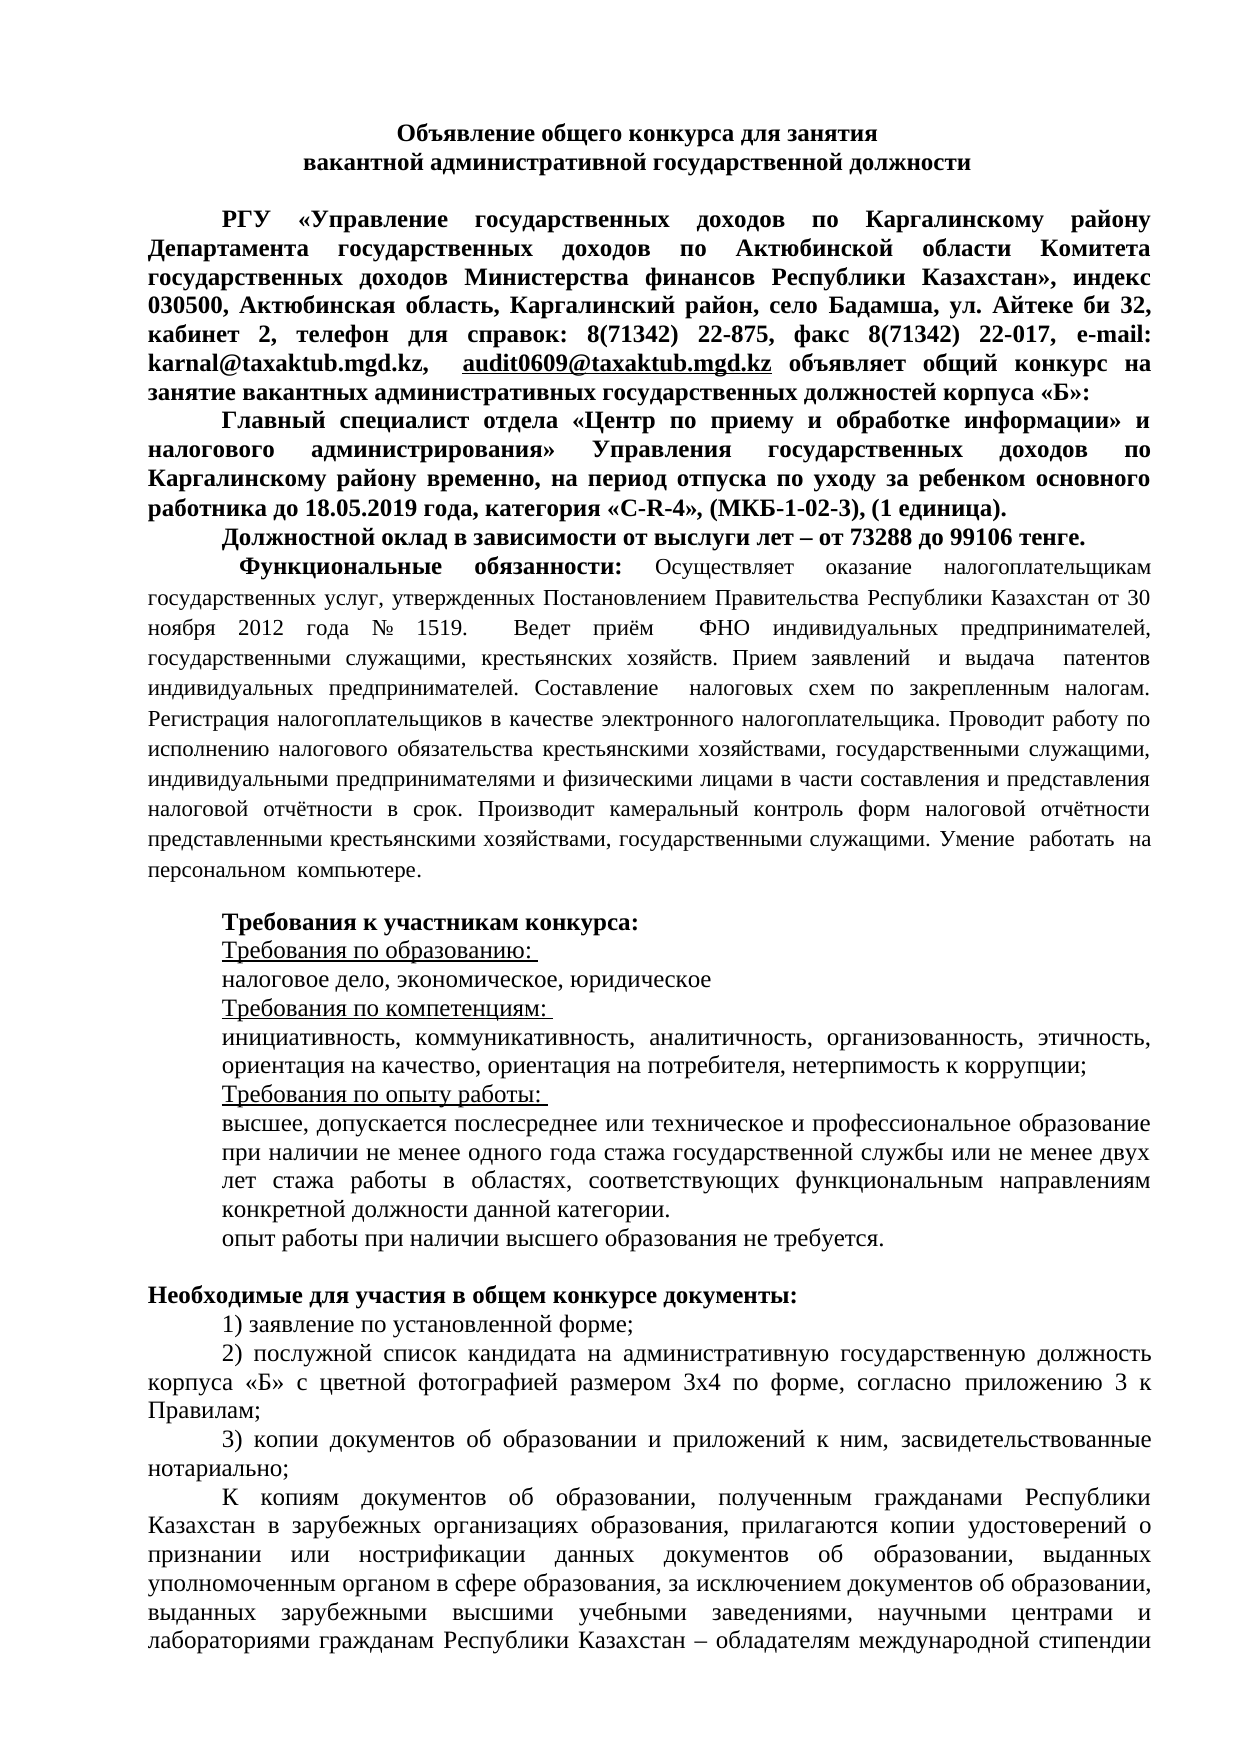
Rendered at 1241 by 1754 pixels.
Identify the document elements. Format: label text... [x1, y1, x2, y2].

text вакантной административной государственной должности [133, 147, 1141, 176]
text налоговое дело, экономическое, юридическое [148, 964, 1152, 993]
text Требования по компетенциям: [148, 993, 1152, 1022]
text РГУ «Управление государственных доходов по Каргалинскому району Департамента государственных доходов по Актюбинской области Комитета государственных доходов Министерства финансов Республики Казахстан», индекс 030500, Актюбинская область, Каргалинский район, село Бадамша, ул. Айтеке би 32, кабинет 2, телефон для справок: 8(71342) 22-875, факс 8(71342) 22-017, e-mail: karnal@taxaktub.mgd.kz, audit0609@taxaktub.mgd.kz объявляет общий конкурс на занятие вакантных административных государственных должностей корпуса «Б»: [148, 204, 1152, 406]
text высшее, допускается послесреднее или техническое и профессиональное образование при наличии не менее одного года стажа государственной службы или не менее двух лет стажа работы в областях, соответствующих функциональным направлениям конкретной должности данной категории. [222, 1108, 1152, 1223]
text Объявление общего конкурса для занятия [133, 118, 1141, 147]
text Требования по образованию: [148, 935, 1152, 964]
text 2) послужной список кандидата на административную государственную должность корпуса «Б» с цветной фотографией размером 3х4 по форме, согласно приложению 3 к Правилам; [148, 1338, 1152, 1424]
text Должностной оклад в зависимости от выслуги лет – от 73288 до 99106 тенге. [148, 522, 1152, 551]
text 3) копии документов об образовании и приложений к ним, засвидетельствованные нотариально; [148, 1424, 1152, 1482]
text инициативность, коммуникативность, аналитичность, организованность, этичность, ориентация на качество, ориентация на потребителя, нетерпимость к коррупции; [222, 1022, 1152, 1079]
text 1) заявление по установленной форме; [148, 1309, 1152, 1338]
text Требования к участникам конкурса: [148, 907, 1152, 935]
text Главный специалист отдела «Центр по приему и обработке информации» и налогового администрирования» Управления государственных доходов по Каргалинскому району временно, на период отпуска по уходу за ребенком основного работника до 18.05.2019 года, категория «С-R-4», (МКБ-1-02-3), (1 единица). [148, 406, 1152, 522]
text Функциональные обязанности: Осуществляет оказание налогоплательщикам государственных услуг, утвержденных Постановлением Правительства Республики Казахстан от 30 ноября 2012 года № 1519. Ведет приём ФНО индивидуальных предпринимателей, государственными служащими, крестьянских хозяйств. Прием заявлений и выдача патентов индивидуальных предпринимателей. Составление налоговых схем по закрепленным налогам. Регистрация налогоплательщиков в качестве электронного налогоплательщика. Проводит работу по исполнению налогового обязательства крестьянскими хозяйствами, государственными служащими, индивидуальными предпринимателями и физическими лицами в части составления и представления налоговой отчётности в срок. Производит камеральный контроль форм налоговой отчётности представленными крестьянскими хозяйствами, государственными служащими. Умение работать на персональном компьютере. [148, 551, 1152, 882]
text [148, 1482, 1152, 1654]
text Требования по опыту работы: [148, 1079, 1152, 1108]
text опыт работы при наличии высшего образования не требуется. [148, 1223, 1152, 1252]
text Необходимые для участия в общем конкурсе документы: [148, 1252, 1152, 1309]
